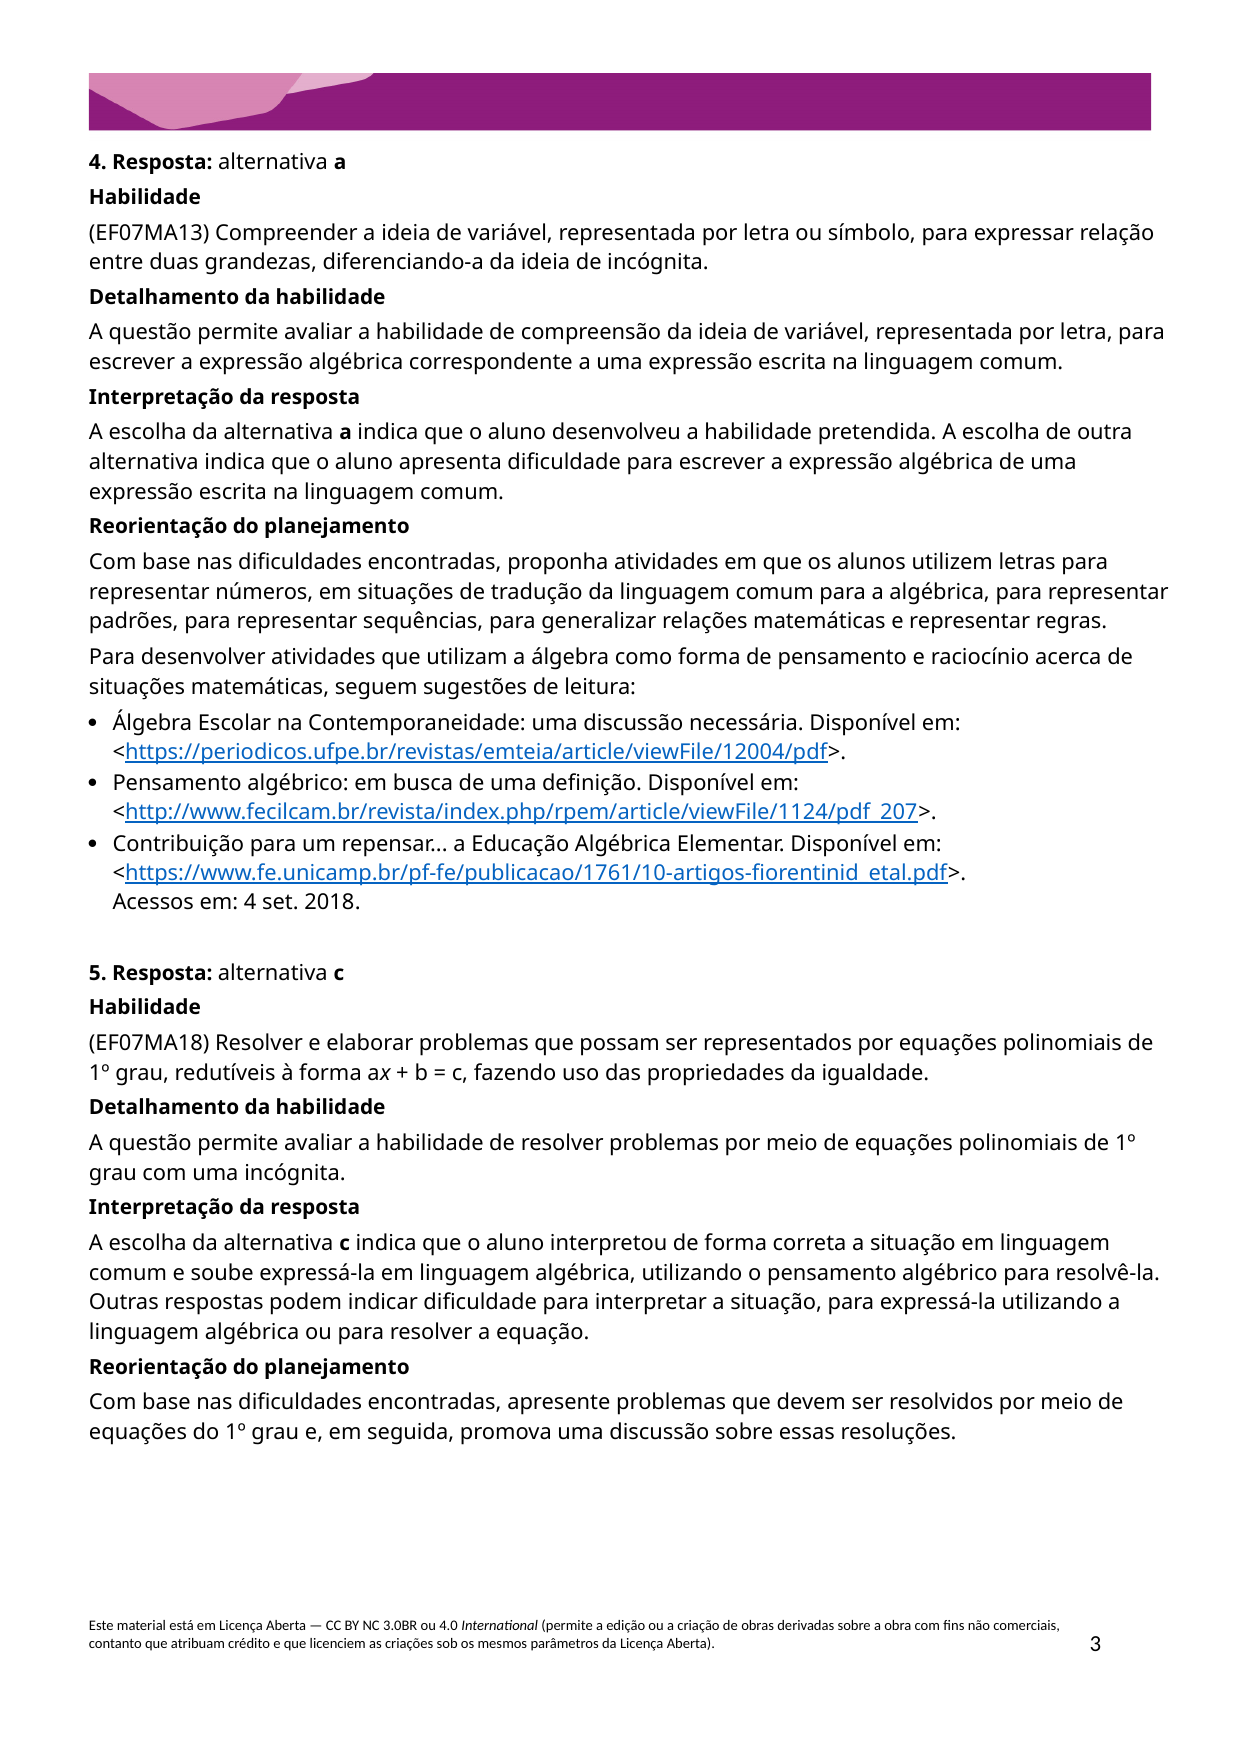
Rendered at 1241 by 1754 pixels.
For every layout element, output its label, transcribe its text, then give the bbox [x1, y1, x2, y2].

text A questão permite avaliar a habilidade de resolver problemas por meio de equações polinomiais de 1º grau com uma incógnita. [89, 1127, 1181, 1186]
text Álgebra Escolar na Contemporaneidade: uma discussão necessária. Disponível em: <https://periodicos.ufpe.br/revistas/emteia/article/viewFile/12004/pdf>. [89, 707, 1181, 765]
text (EF07MA18) Resolver e elaborar problemas que possam ser representados por equações polinomiais de 1º grau, redutíveis à forma ax + b = c, fazendo uso das propriedades da igualdade. [89, 1027, 1181, 1086]
text Contribuição para um repensar... a Educação Algébrica Elementar. Disponível em: <https://www.fe.unicamp.br/pf-fe/publicacao/1761/10-artigos-fiorentinid_etal.pdf>. Acessos em: 4 set. 2018. [89, 828, 1181, 915]
text Reorientação do planejamento [89, 512, 1181, 540]
text Com base nas dificuldades encontradas, apresente problemas que devem ser resolvidos por meio de equações do 1º grau e, em seguida, promova uma discussão sobre essas resoluções. [89, 1386, 1181, 1446]
text 5. Resposta: alternativa c [89, 957, 1181, 987]
text Com base nas dificuldades encontradas, proponha atividades em que os alunos utilizem letras para representar números, em situações de tradução da linguagem comum para a algébrica, para representar padrões, para representar sequências, para generalizar relações matemáticas e representar regras. [89, 546, 1181, 635]
text A questão permite avaliar a habilidade de compreensão da ideia de variável, representada por letra, para escrever a expressão algébrica correspondente a uma expressão escrita na linguagem comum. [89, 316, 1181, 376]
picture [88, 73, 1152, 141]
text Habilidade [89, 992, 1181, 1021]
text A escolha da alternativa c indica que o aluno interpretou de forma correta a situação em linguagem comum e soube expressá-la em linguagem algébrica, utilizando o pensamento algébrico para resolvê-la. Outras respostas podem indicar dificuldade para interpretar a situação, para expressá-la utilizando a linguagem algébrica ou para resolver a equação. [89, 1227, 1181, 1346]
text Detalhamento da habilidade [89, 282, 1181, 310]
text Detalhamento da habilidade [89, 1092, 1181, 1121]
text A escolha da alternativa a indica que o aluno desenvolveu a habilidade pretendida. A escolha de outra alternativa indica que o aluno apresenta dificuldade para escrever a expressão algébrica de uma expressão escrita na linguagem comum. [89, 416, 1181, 506]
text Interpretação da resposta [89, 1192, 1181, 1221]
text Para desenvolver atividades que utilizam a álgebra como forma de pensamento e raciocínio acerca de situações matemáticas, seguem sugestões de leitura: [89, 641, 1181, 701]
text Reorientação do planejamento [89, 1352, 1181, 1380]
text 4. Resposta: alternativa a [89, 146, 1181, 176]
text (EF07MA13) Compreender a ideia de variável, representada por letra ou símbolo, para expressar relação entre duas grandezas, diferenciando-a da ideia de incógnita. [89, 216, 1181, 276]
text Habilidade [89, 182, 1181, 211]
text Pensamento algébrico: em busca de uma definição. Disponível em: <http://www.fecilcam.br/revista/index.php/rpem/article/viewFile/1124/pdf_207>. [89, 767, 1181, 826]
text Interpretação da resposta [89, 382, 1181, 410]
